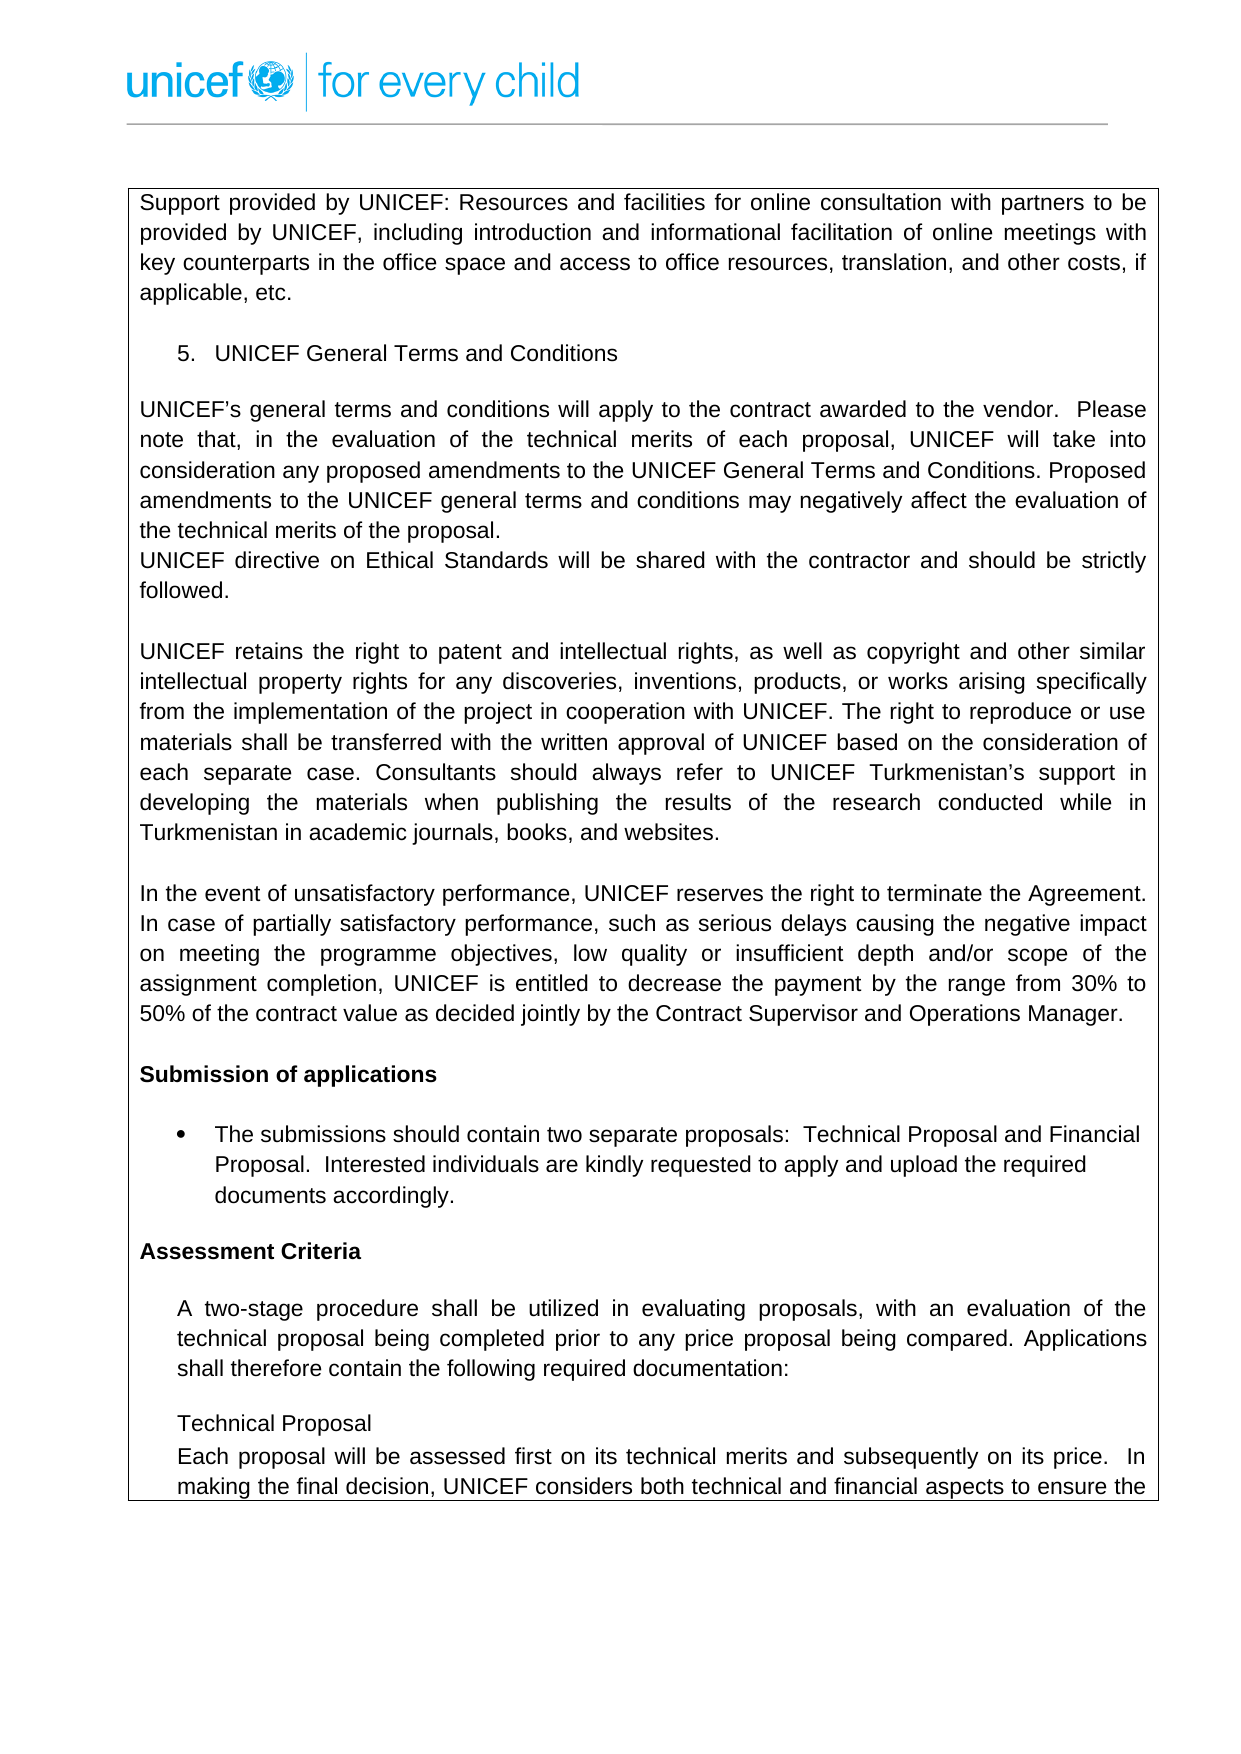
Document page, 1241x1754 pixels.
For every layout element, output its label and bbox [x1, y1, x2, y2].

picture [111, 42, 588, 118]
table_cell [129, 189, 1158, 1499]
